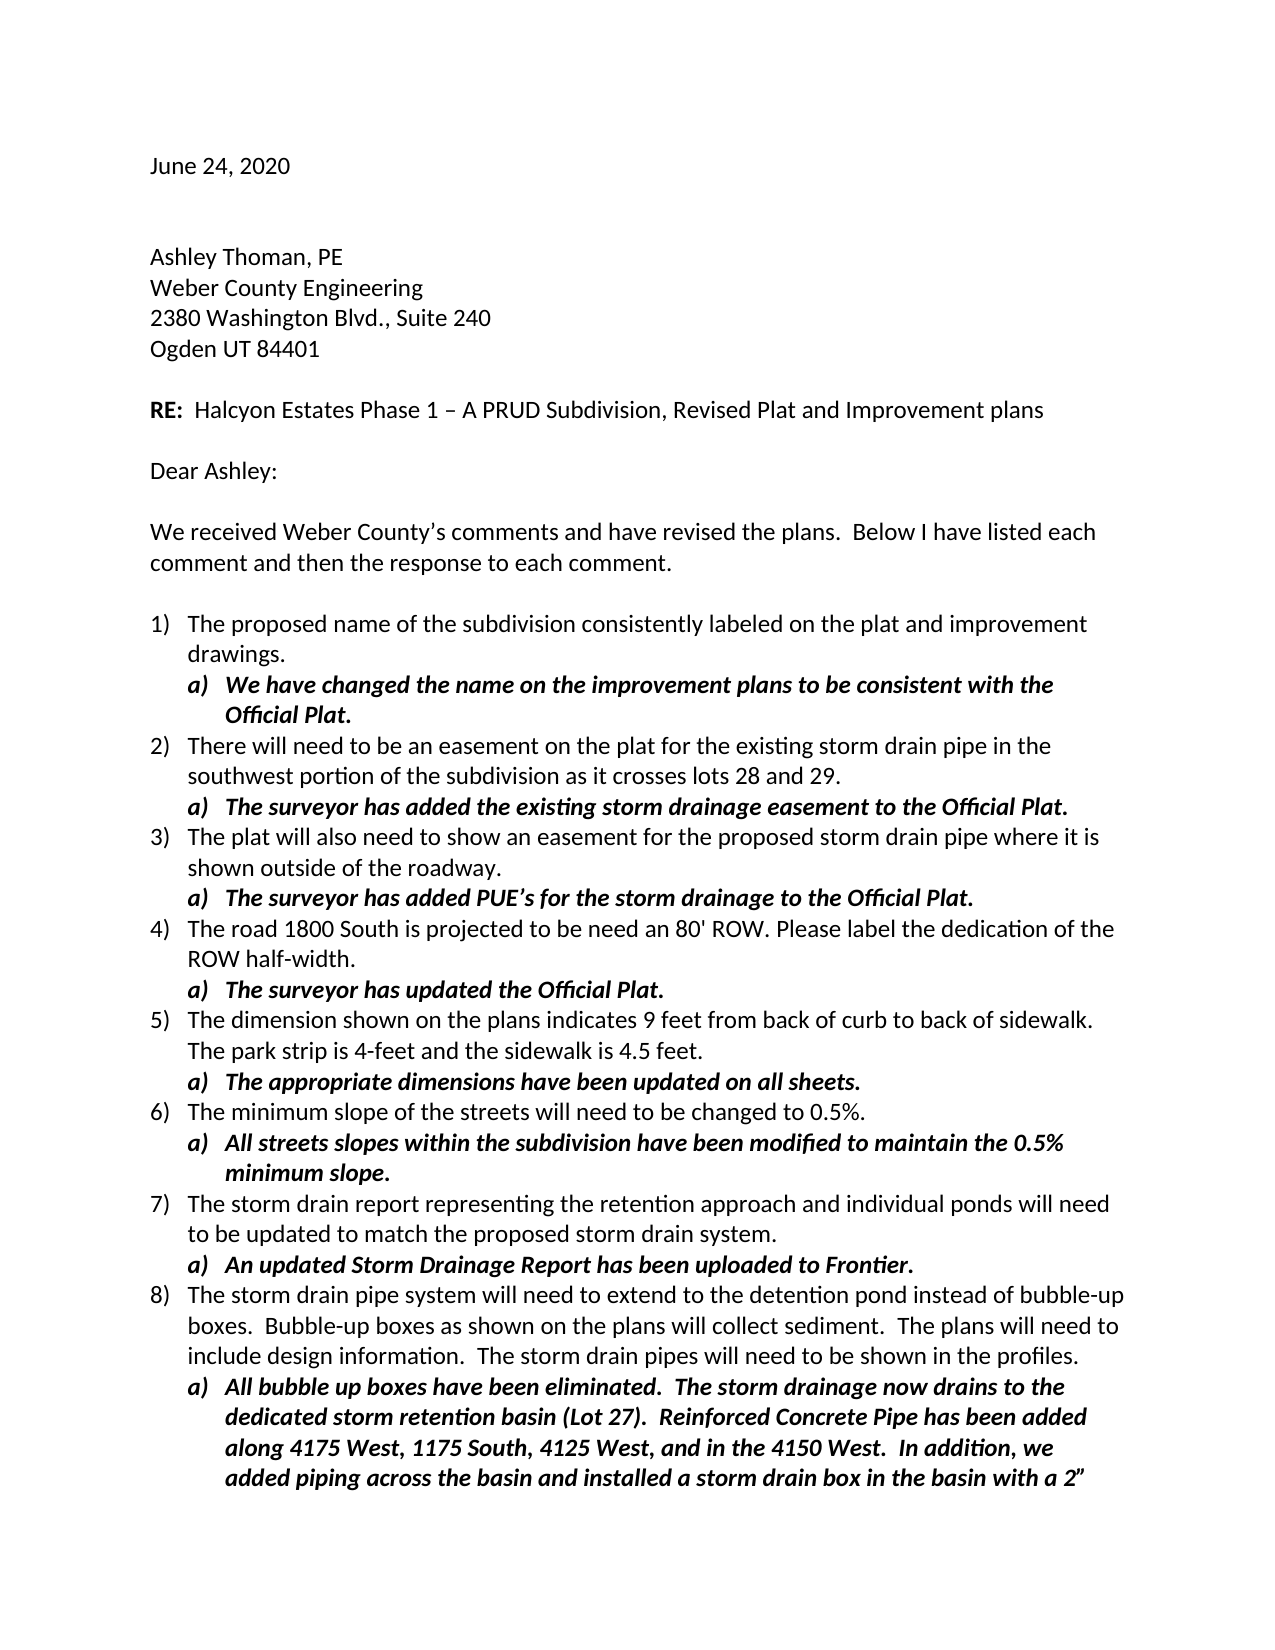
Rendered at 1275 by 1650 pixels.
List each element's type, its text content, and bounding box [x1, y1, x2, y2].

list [187, 1371, 1125, 1493]
list An updated Storm Drainage Report has been uploaded to Frontier. [187, 1249, 1125, 1279]
text Ogden UT 84401 [150, 333, 1125, 364]
list We have changed the name on the improvement plans to be consistent with the Official Plat. [187, 669, 1125, 730]
text We received Weber County’s comments and have revised the plans. Below I have listed each comment and then the response to each comment. [150, 516, 1125, 577]
list The road 1800 South is projected to be need an 80' ROW. Please label the dedication of the ROW half-width. [150, 913, 1125, 974]
text Weber County Engineering [150, 272, 1125, 303]
list The plat will also need to show an easement for the proposed storm drain pipe where it is shown outside of the roadway. [150, 821, 1125, 882]
text 2380 Washington Blvd., Suite 240 [150, 303, 1125, 333]
list There will need to be an easement on the plat for the existing storm drain pipe in the southwest portion of the subdivision as it crosses lots 28 and 29. [150, 730, 1125, 791]
list The storm drain report representing the retention approach and individual ponds will need to be updated to match the proposed storm drain system. [150, 1188, 1125, 1249]
list All streets slopes within the subdivision have been modified to maintain the 0.5% minimum slope. [187, 1127, 1125, 1188]
text June 24, 2020 [150, 150, 1125, 181]
list The minimum slope of the streets will need to be changed to 0.5%. [150, 1096, 1125, 1127]
text Dear Ashley: [150, 455, 1125, 486]
list The appropriate dimensions have been updated on all sheets. [187, 1066, 1125, 1096]
list The surveyor has added the existing storm drainage easement to the Official Plat. [187, 791, 1125, 821]
text Ashley Thoman, PE [150, 242, 1125, 272]
text RE: Halcyon Estates Phase 1 – A PRUD Subdivision, Revised Plat and Improvement plans [150, 394, 1125, 425]
list The surveyor has updated the Official Plat. [187, 974, 1125, 1004]
list The storm drain pipe system will need to extend to the detention pond instead of bubble-up boxes. Bubble-up boxes as shown on the plans will collect sediment. The plans will need to include design information. The storm drain pipes will need to be shown in the profiles. [150, 1279, 1125, 1371]
list The surveyor has added PUE’s for the storm drainage to the Official Plat. [187, 882, 1125, 913]
list The proposed name of the subdivision consistently labeled on the plat and improvement drawings. [150, 608, 1125, 669]
list The dimension shown on the plans indicates 9 feet from back of curb to back of sidewalk. The park strip is 4-feet and the sidewalk is 4.5 feet. [150, 1004, 1125, 1066]
